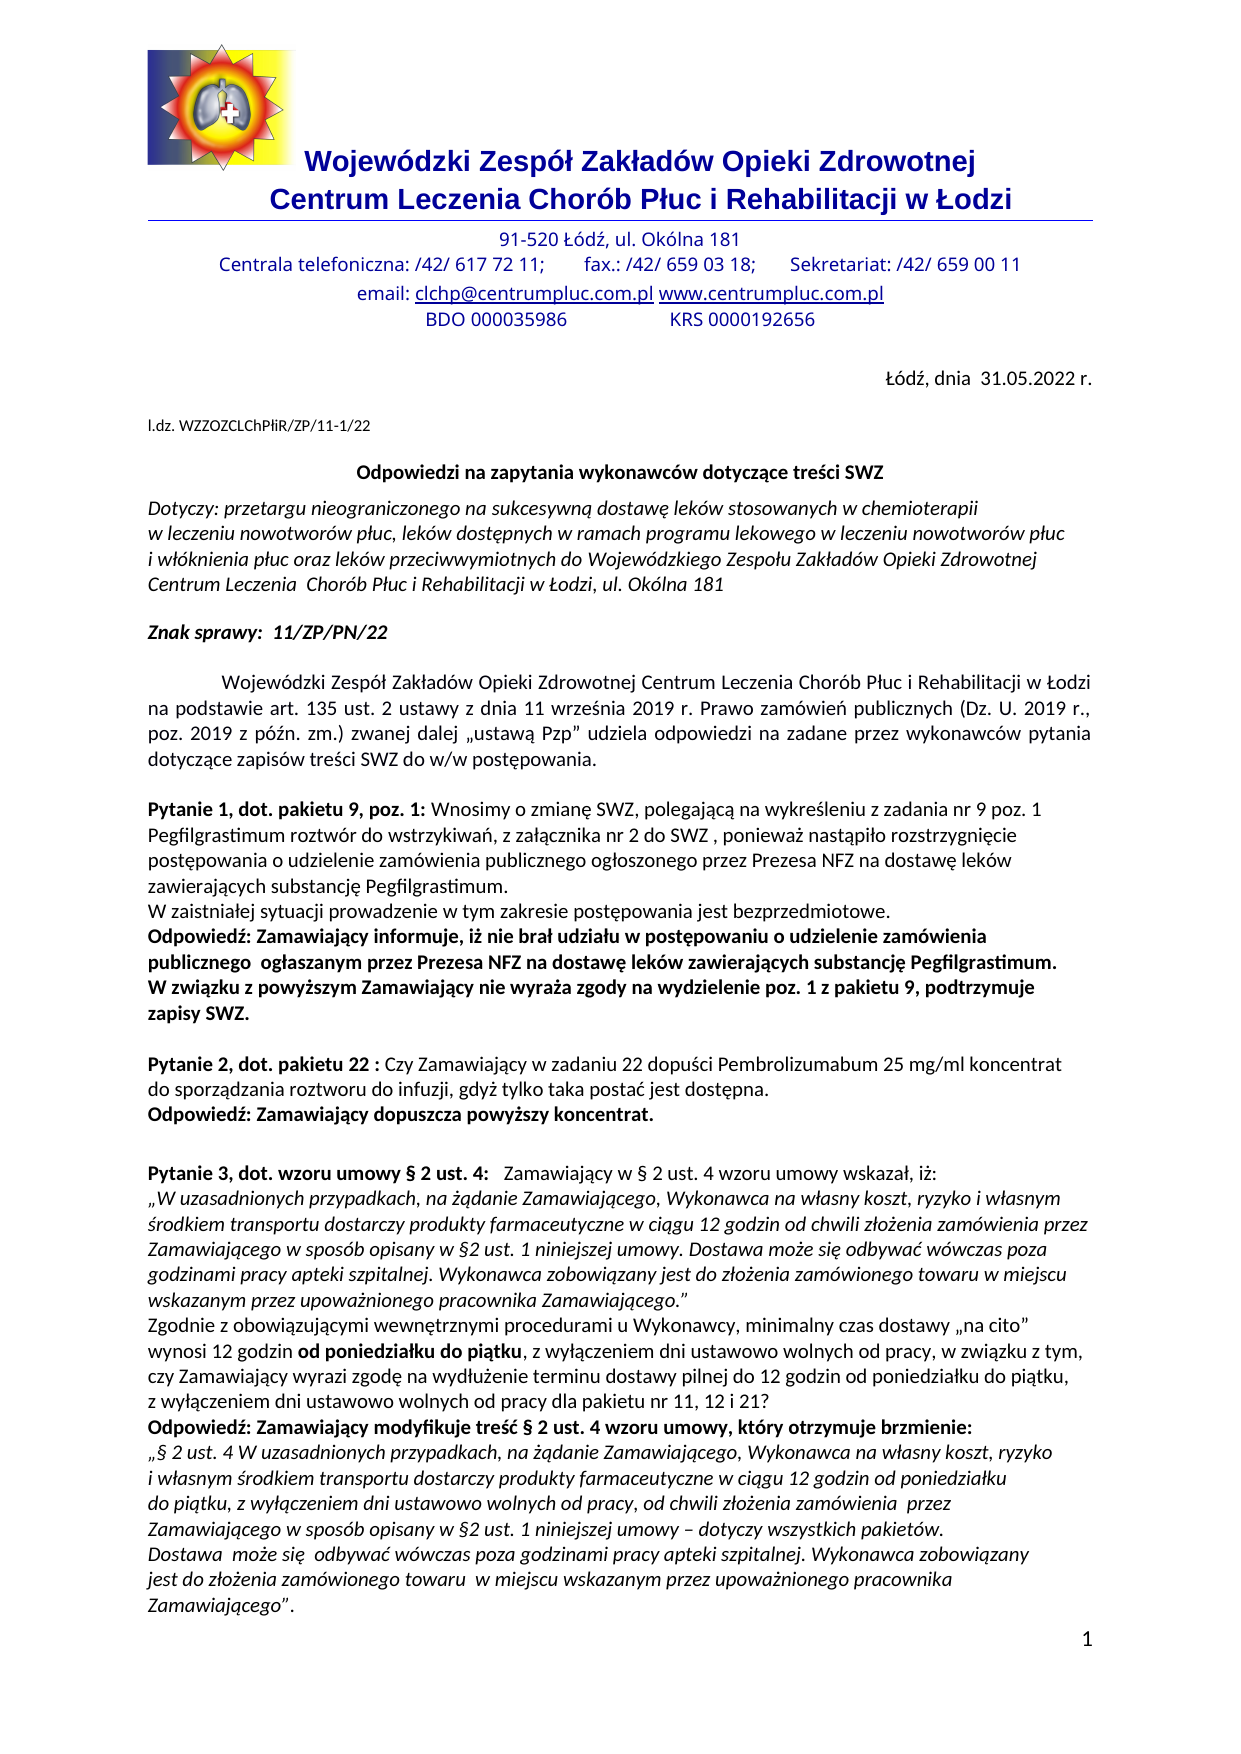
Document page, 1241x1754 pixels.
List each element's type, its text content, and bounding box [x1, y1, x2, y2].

list z wyłączeniem dni ustawowo wolnych od pracy dla pakietu nr 11, 12 i 21? [148, 1389, 1093, 1414]
text „W uzasadnionych przypadkach, na żądanie Zamawiającego, Wykonawca na własny koszt, ryzyko i własnym środkiem transportu dostarczy produkty farmaceutyczne w ciągu 12 godzin od chwili złożenia zamówienia przez Zamawiającego w sposób opisany w §2 ust. 1 niniejszej umowy. Dostawa może się odbywać wówczas poza godzinami pracy apteki szpitalnej. Wykonawca zobowiązany jest do złożenia zamówionego towaru w miejscu wskazanym przez upoważnionego pracownika Zamawiającego.” [148, 1185, 1093, 1312]
text Pytanie 1, dot. pakietu 9, poz. 1: Wnosimy o zmianę SWZ, polegającą na wykreśleniu z zadania nr 9 poz. 1 Pegfilgrastimum roztwór do wstrzykiwań, z załącznika nr 2 do SWZ , ponieważ nastąpiło rozstrzygnięcie postępowania o udzielenie zamówienia publicznego ogłoszonego przez Prezesa NFZ na dostawę leków zawierających substancję Pegfilgrastimum. W zaistniałej sytuacji prowadzenie w tym zakresie postępowania jest bezprzedmiotowe. [148, 797, 1093, 924]
list zapisy SWZ. [148, 1000, 1093, 1025]
text Pytanie 2, dot. pakietu 22 : Czy Zamawiający w zadaniu 22 dopuści Pembrolizumabum 25 mg/ml koncentrat [148, 1051, 1093, 1076]
text Wojewódzki Zespół Zakładów Opieki Zdrowotnej Centrum Leczenia Chorób Płuc i Rehabilitacji w Łodzi na podstawie art. 135 ust. 2 ustawy z dnia 11 września 2019 r. Prawo zamówień publicznych (Dz. U. 2019 r., poz. 2019 z późn. zm.) zwanej dalej „ustawą Pzp” udziela odpowiedzi na zadane przez wykonawców pytania dotyczące zapisów treści SWZ do w/w postępowania. [148, 669, 1093, 771]
list wynosi 12 godzin od poniedziałku do piątku, z wyłączeniem dni ustawowo wolnych od pracy, w związku z tym, [148, 1338, 1093, 1363]
list Zgodnie z obowiązującymi wewnętrznymi procedurami u Wykonawcy, minimalny czas dostawy „na cito” [148, 1312, 1093, 1338]
text BDO 000035986 KRS 0000192656 [148, 306, 1093, 332]
text Zamawiającego w sposób opisany w §2 ust. 1 niniejszej umowy – dotyczy wszystkich pakietów. [148, 1516, 1093, 1541]
text Dotyczy: przetargu nieograniczonego na sukcesywną dostawę leków stosowanych w chemioterapii [148, 495, 1085, 520]
list W związku z powyższym Zamawiający nie wyraża zgody na wydzielenie poz. 1 z pakietu 9, podtrzymuje [148, 974, 1093, 1000]
text do sporządzania roztworu do infuzji, gdyż tylko taka postać jest dostępna. [148, 1076, 1093, 1102]
list Odpowiedź: Zamawiający dopuszcza powyższy koncentrat. [148, 1102, 1093, 1127]
text Dostawa może się odbywać wówczas poza godzinami pracy apteki szpitalnej. Wykonawca zobowiązany [148, 1541, 1093, 1567]
text do piątku, z wyłączeniem dni ustawowo wolnych od pracy, od chwili złożenia zamówienia przez [148, 1490, 1093, 1516]
text Centrala telefoniczna: /42/ 617 72 11; fax.: /42/ 659 03 18; Sekretariat: /42/ 659 00 11 [148, 251, 1093, 277]
list Odpowiedź: Zamawiający informuje, iż nie brał udziału w postępowaniu o udzielenie zamówienia [148, 924, 1093, 949]
text w leczeniu nowotworów płuc, leków dostępnych w ramach programu lekowego w leczeniu nowotworów płuc [148, 520, 1085, 546]
text Odpowiedzi na zapytania wykonawców dotyczące treści SWZ [148, 459, 1093, 485]
list Odpowiedź: Zamawiający modyfikuje treść § 2 ust. 4 wzoru umowy, który otrzymuje brzmienie: [148, 1414, 1093, 1439]
text Znak sprawy: 11/ZP/PN/22 [148, 619, 1093, 645]
text Wojewódzki Zespół Zakładów Opieki Zdrowotnej [148, 44, 1093, 177]
list publicznego ogłaszanym przez Prezesa NFZ na dostawę leków zawierających substancję Pegfilgrastimum. [148, 949, 1093, 974]
text i włóknienia płuc oraz leków przeciwwymiotnych do Wojewódzkiego Zespołu Zakładów Opieki Zdrowotnej Centrum Leczenia Chorób Płuc i Rehabilitacji w Łodzi, ul. Okólna 181 [148, 546, 1085, 597]
text Centrum Leczenia Chorób Płuc i Rehabilitacji w Łodzi [148, 182, 1093, 220]
text i własnym środkiem transportu dostarczy produkty farmaceutyczne w ciągu 12 godzin od poniedziałku [148, 1465, 1093, 1490]
text Pytanie 3, dot. wzoru umowy § 2 ust. 4: Zamawiający w § 2 ust. 4 wzoru umowy wskazał, iż: [148, 1160, 1093, 1185]
text 91-520 Łódź, ul. Okólna 181 [148, 226, 1093, 251]
list czy Zamawiający wyrazi zgodę na wydłużenie terminu dostawy pilnej do 12 godzin od poniedziałku do piątku, [148, 1363, 1093, 1389]
text jest do złożenia zamówionego towaru w miejscu wskazanym przez upoważnionego pracownika Zamawiającego”. [148, 1567, 1093, 1617]
text „§ 2 ust. 4 W uzasadnionych przypadkach, na żądanie Zamawiającego, Wykonawca na własny koszt, ryzyko [148, 1439, 1093, 1465]
text Łódź, dnia 31.05.2022 r. [664, 365, 1093, 391]
text l.dz. WZZOZCLChPłiR/ZP/11-1/22 [148, 415, 1093, 436]
text email: clchp@centrumpluc.com.pl www.centrumpluc.com.pl [148, 281, 1093, 306]
